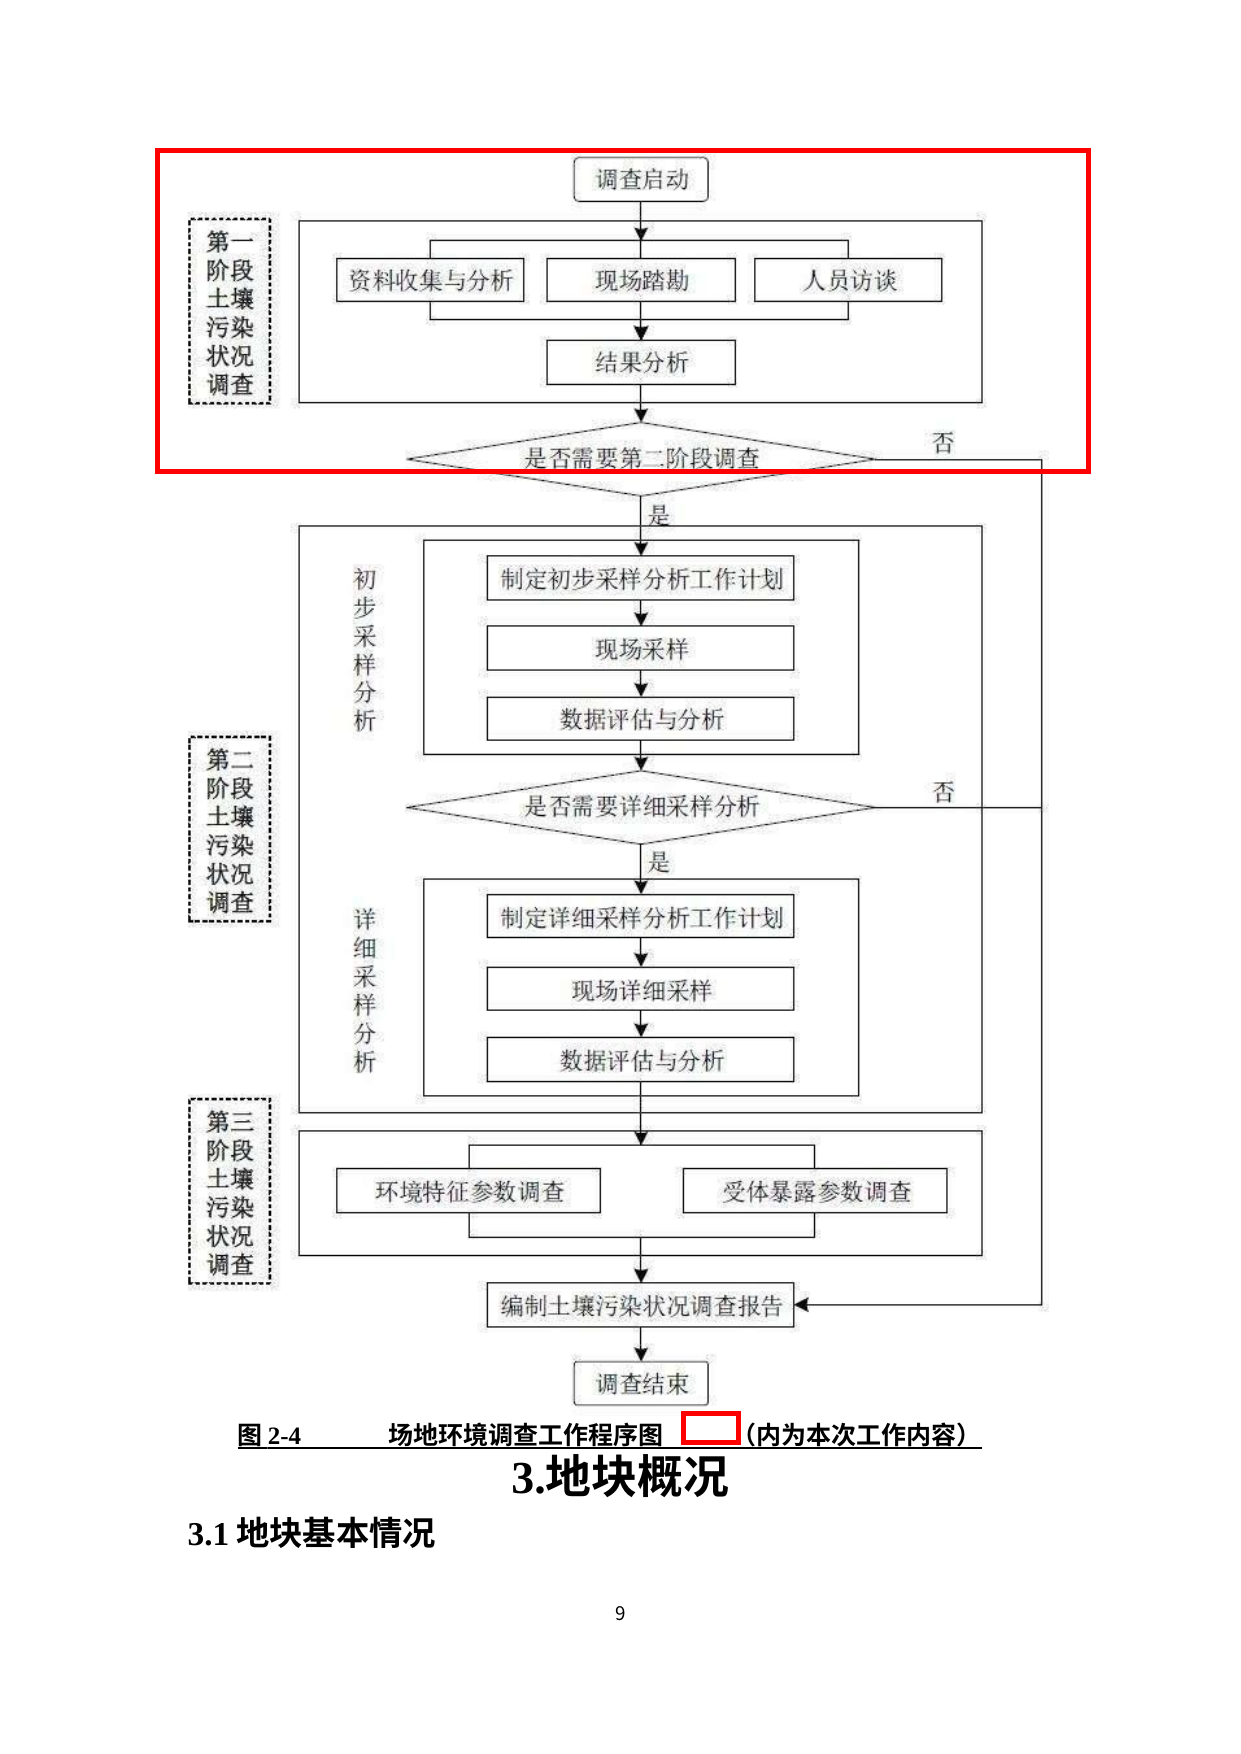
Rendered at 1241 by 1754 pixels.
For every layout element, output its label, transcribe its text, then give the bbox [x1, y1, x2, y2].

picture [187, 474, 1049, 1416]
text 图2-4 场地环境调查工作程序图 （内为本次工作内容） [187, 1416, 1053, 1452]
picture [187, 153, 1049, 469]
subtitle 3.地块概况 [187, 1452, 1053, 1504]
subtitle 3.1地块基本情况 [187, 1504, 1053, 1556]
